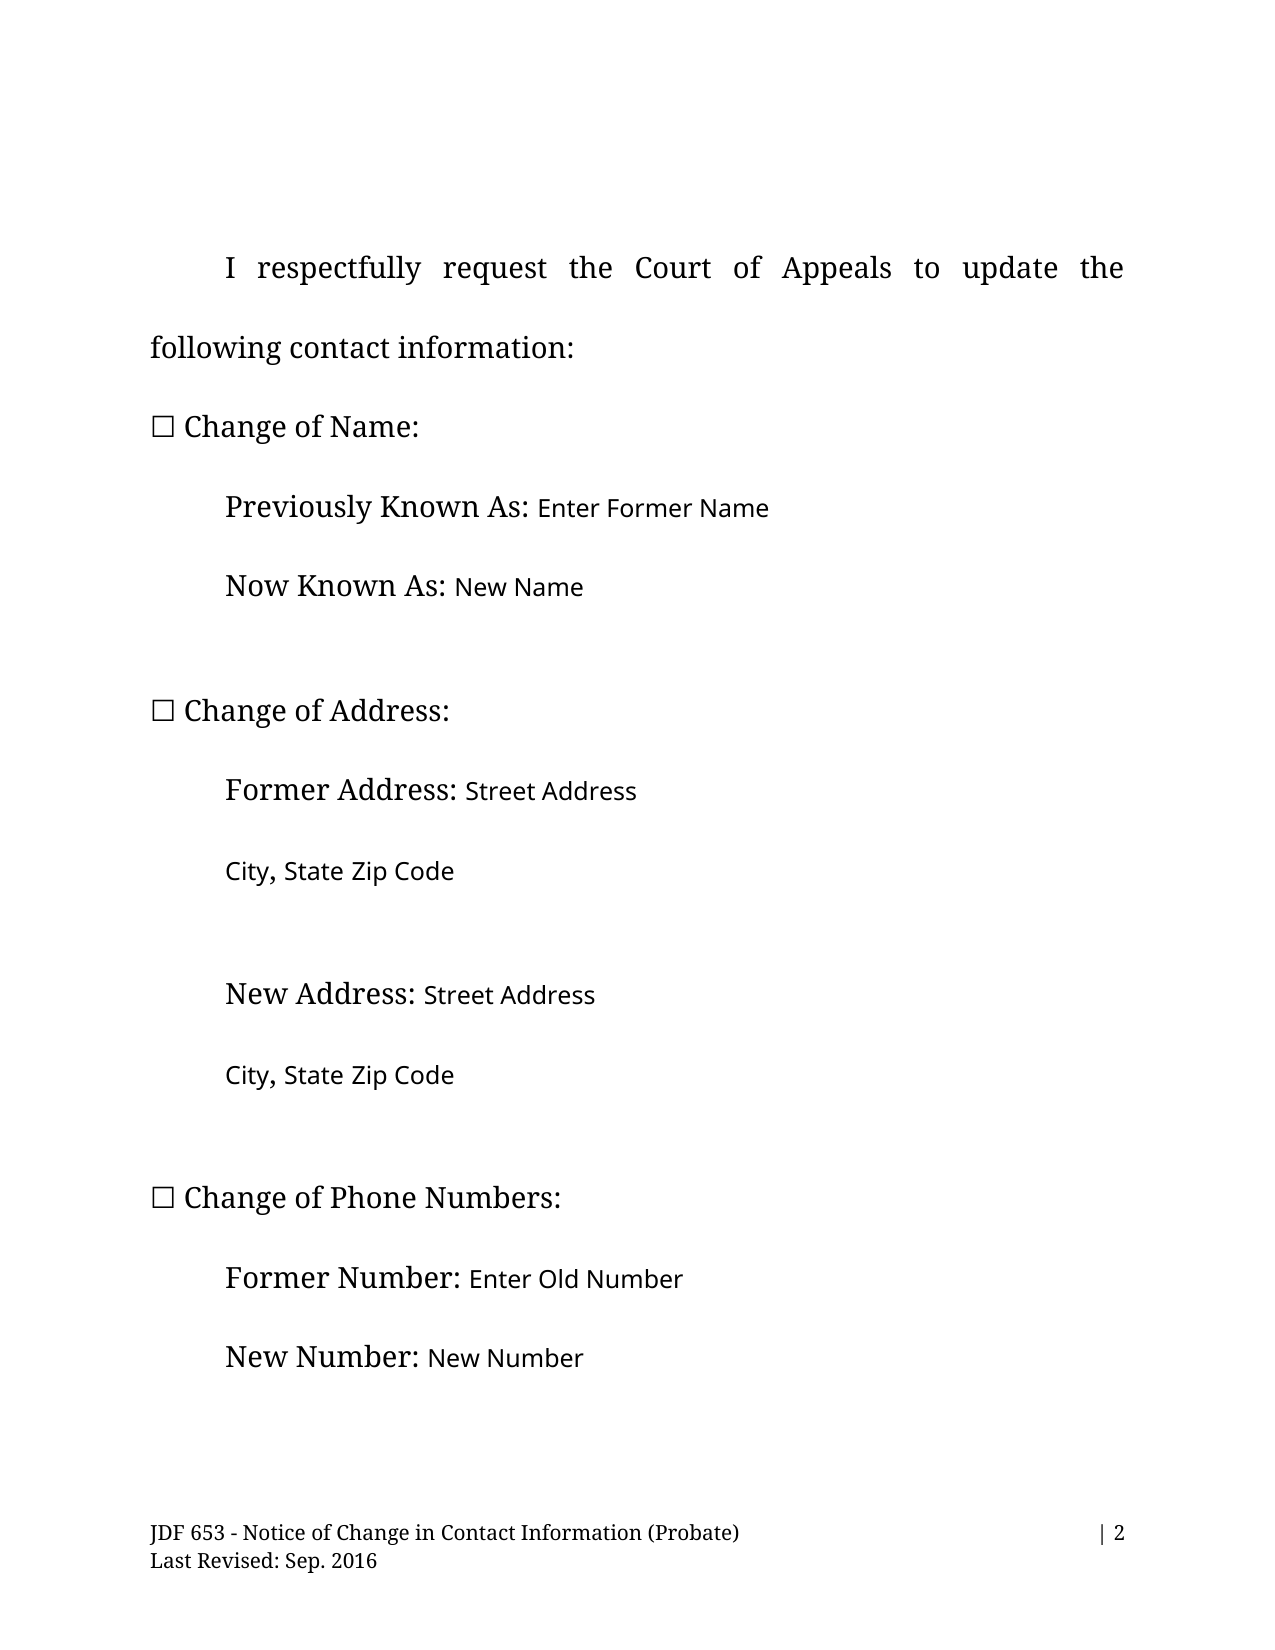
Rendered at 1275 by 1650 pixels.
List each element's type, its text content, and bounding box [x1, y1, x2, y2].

text Change of Address: [150, 690, 1125, 730]
text I respectfully request the Court of Appeals to update the following contact information: [150, 248, 1125, 367]
text , [150, 1053, 1125, 1093]
text Previously Known As: [150, 486, 1125, 526]
text New Number: [150, 1336, 1125, 1376]
text Change of Name: [150, 406, 1125, 446]
text Former Number: [150, 1257, 1125, 1297]
text New Address: [150, 973, 1125, 1013]
text Former Address: [150, 769, 1125, 809]
text , [150, 849, 1125, 888]
text Change of Phone Numbers: [150, 1178, 1125, 1217]
text Now Known As: [150, 565, 1125, 605]
